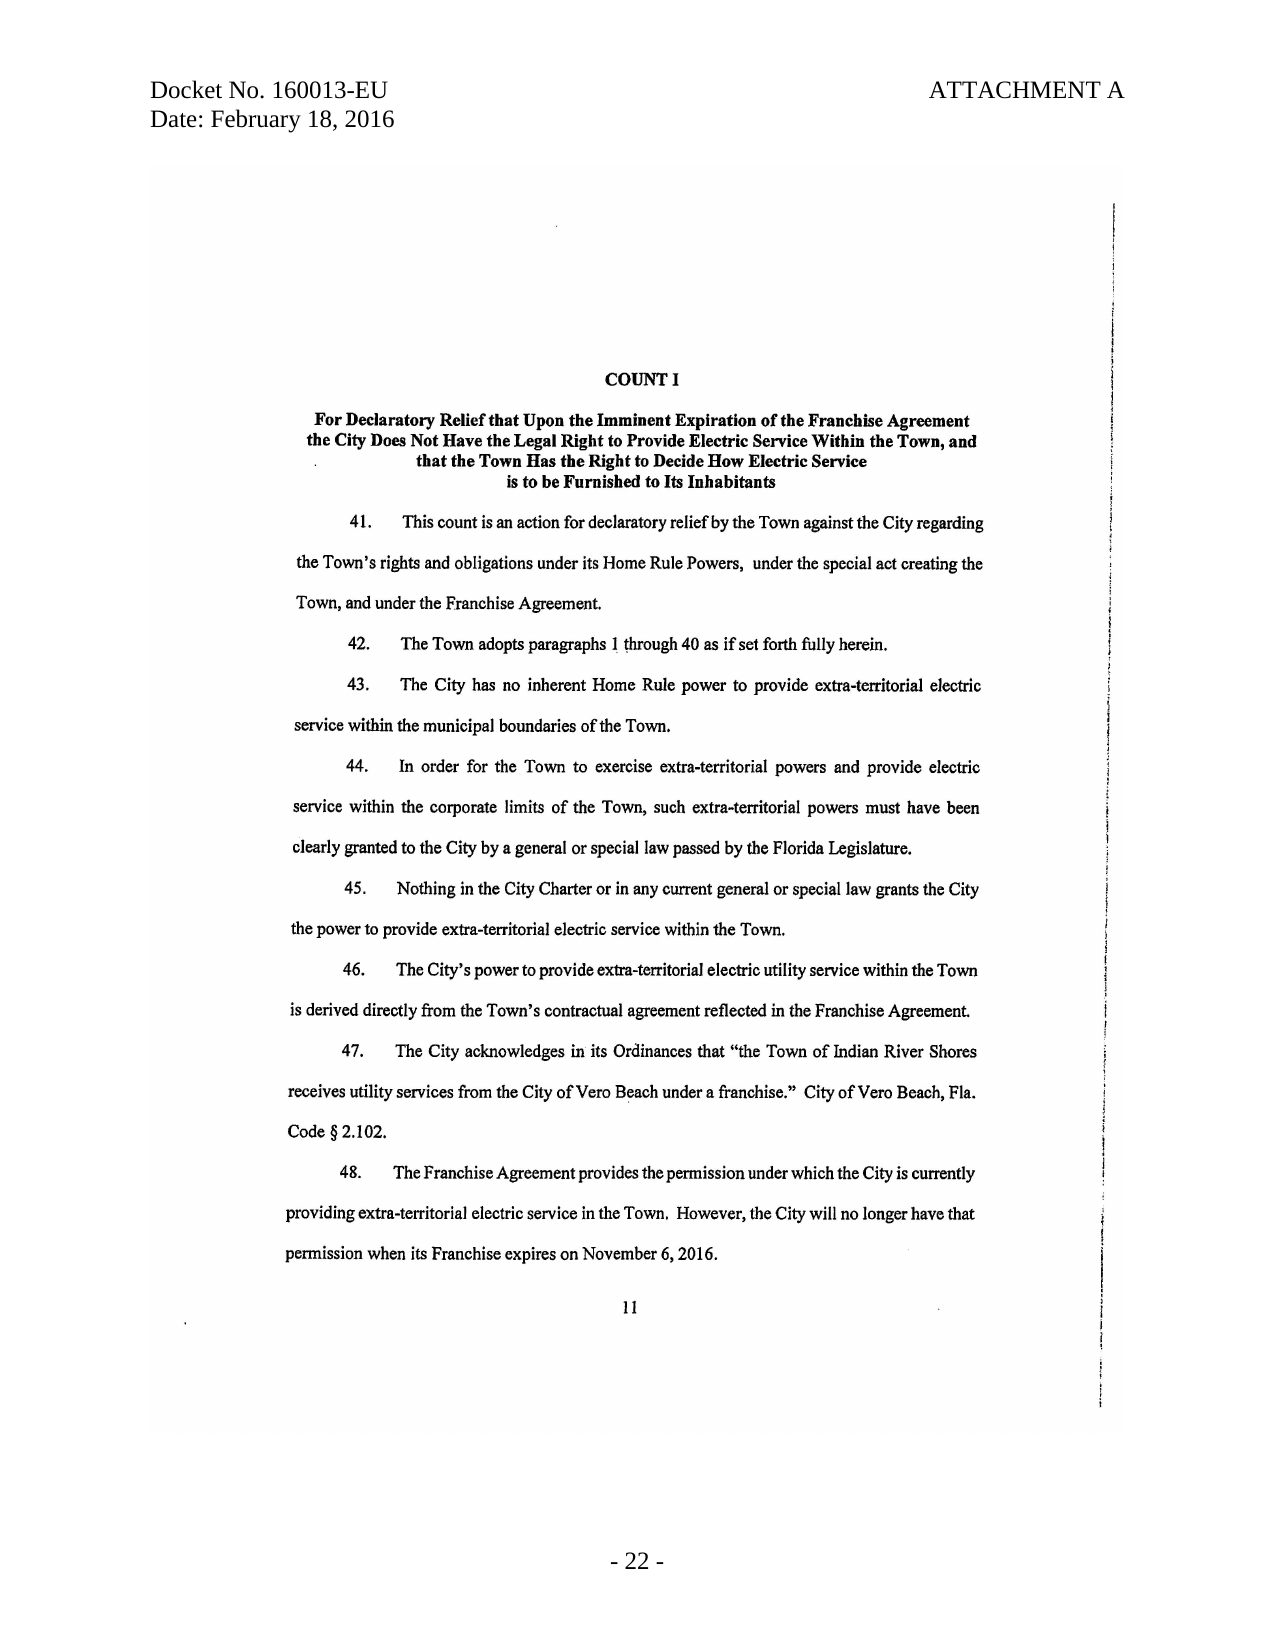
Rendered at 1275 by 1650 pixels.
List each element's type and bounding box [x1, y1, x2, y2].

picture [150, 165, 1125, 1437]
